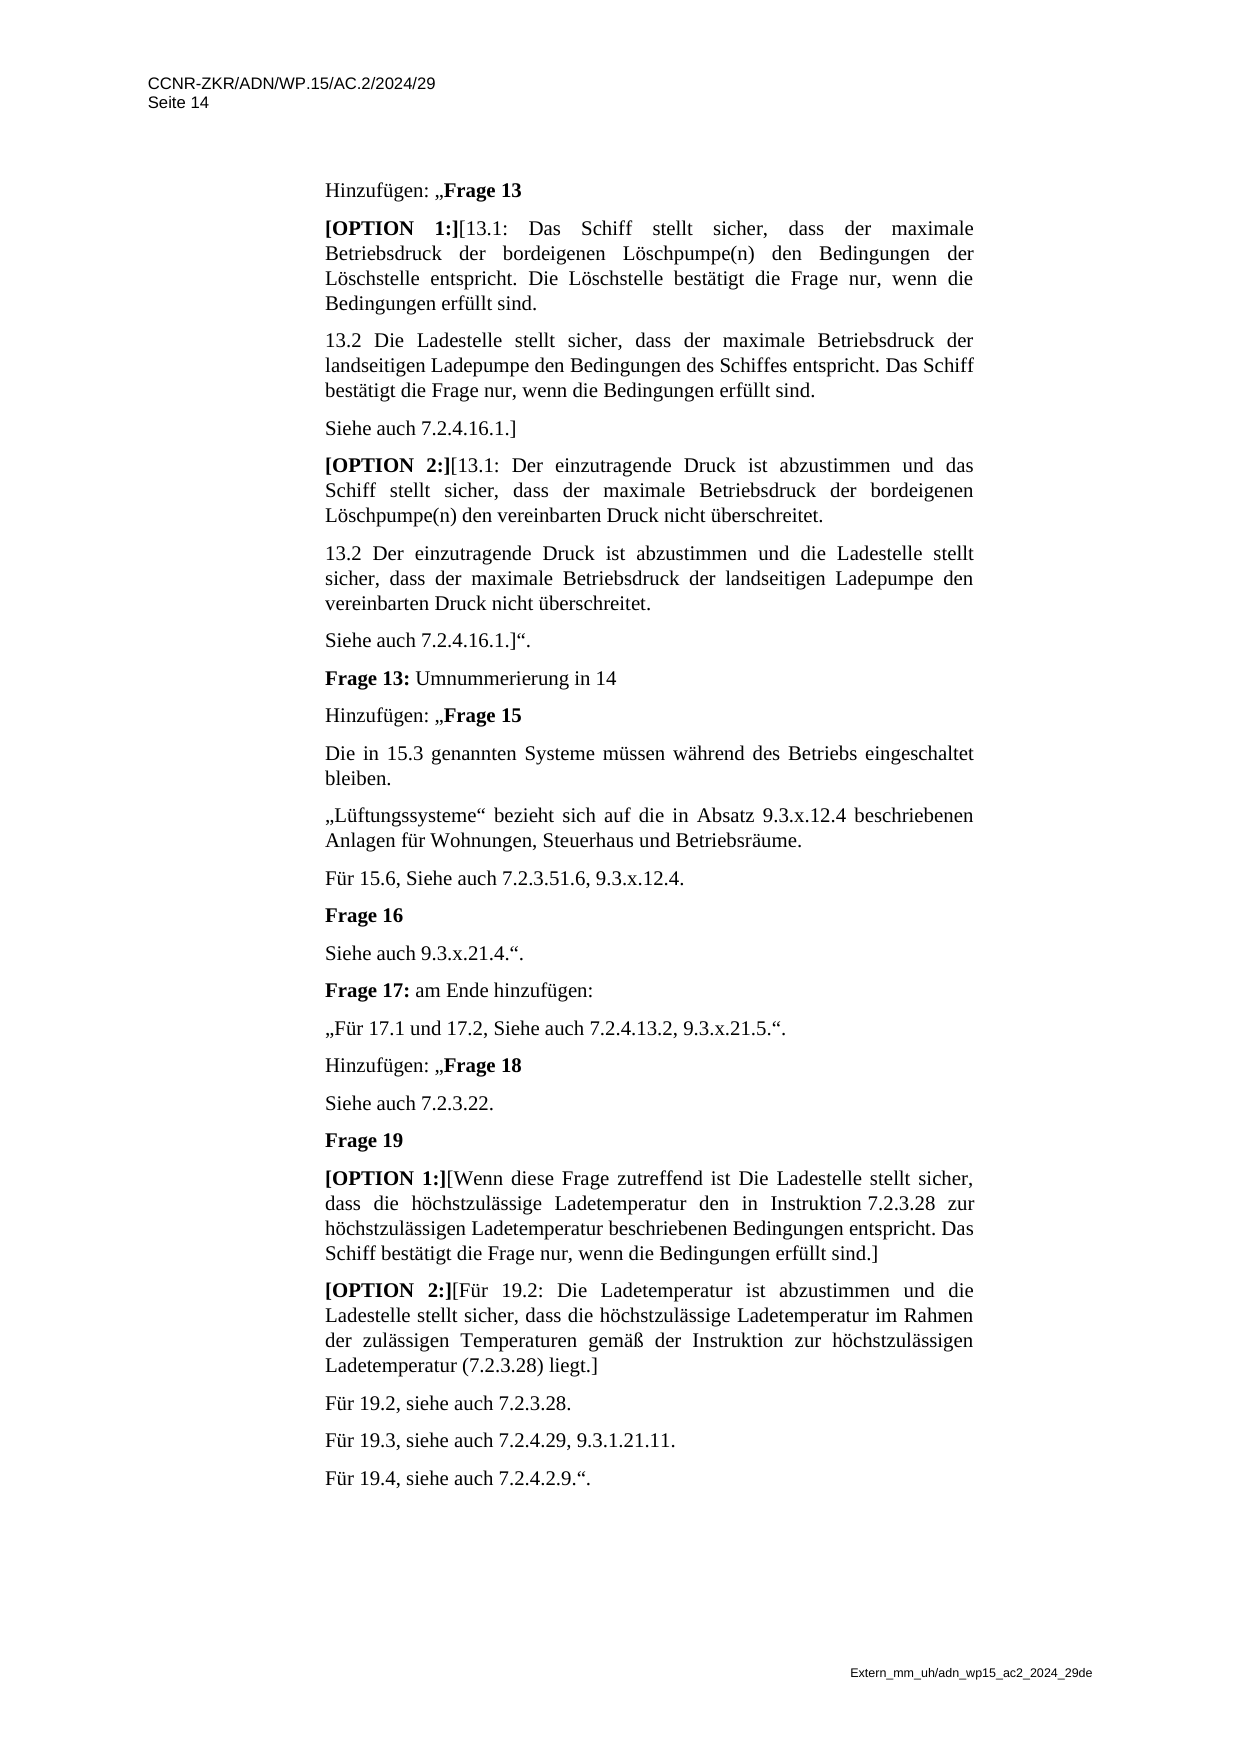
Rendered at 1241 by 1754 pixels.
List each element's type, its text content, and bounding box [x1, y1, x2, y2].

text Hinzufügen: „Frage 13 [325, 177, 974, 202]
text „Lüftungssysteme“ bezieht sich auf die in Absatz 9.3.x.12.4 beschriebenen Anlagen für Wohnungen, Steuerhaus und Betriebsräume. [325, 802, 974, 852]
text Hinzufügen: „Frage 18 [325, 1052, 974, 1077]
text [OPTION 2:][Für 19.2: Die Ladetemperatur ist abzustimmen und die Ladestelle stellt sicher, dass die höchstzulässige Ladetemperatur im Rahmen der zulässigen Temperaturen gemäß der Instruktion zur höchstzulässigen Ladetemperatur (7.2.3.28) liegt.] [325, 1277, 974, 1377]
text [OPTION 1:][Wenn diese Frage zutreffend ist Die Ladestelle stellt sicher, dass die höchstzulässige Ladetemperatur den in Instruktion 7.2.3.28 zur höchstzulässigen Ladetemperatur beschriebenen Bedingungen entspricht. Das Schiff bestätigt die Frage nur, wenn die Bedingungen erfüllt sind.] [325, 1165, 974, 1265]
text Für 19.3, siehe auch 7.2.4.29, 9.3.1.21.11. [325, 1427, 974, 1452]
text „Für 17.1 und 17.2, Siehe auch 7.2.4.13.2, 9.3.x.21.5.“. [325, 1015, 974, 1040]
text Frage 16 [325, 902, 974, 927]
text Für 19.4, siehe auch 7.2.4.2.9.“. [325, 1465, 974, 1490]
text Frage 19 [325, 1127, 974, 1152]
text Siehe auch 7.2.4.16.1.]“. [325, 627, 974, 652]
text Hinzufügen: „Frage 15 [325, 702, 974, 727]
text [OPTION 2:][13.1: Der einzutragende Druck ist abzustimmen und das Schiff stellt sicher, dass der maximale Betriebsdruck der bordeigenen Löschpumpe(n) den vereinbarten Druck nicht überschreitet. [325, 452, 974, 527]
text Für 19.2, siehe auch 7.2.3.28. [325, 1390, 974, 1415]
text Frage 13: Umnummerierung in 14 [325, 665, 974, 690]
text Frage 17: am Ende hinzufügen: [325, 977, 974, 1002]
text Siehe auch 7.2.3.22. [325, 1090, 974, 1115]
text Die in 15.3 genannten Systeme müssen während des Betriebs eingeschaltet bleiben. [325, 740, 974, 790]
text Siehe auch 9.3.x.21.4.“. [325, 940, 974, 965]
text [OPTION 1:][13.1: Das Schiff stellt sicher, dass der maximale Betriebsdruck der bordeigenen Löschpumpe(n) den Bedingungen der Löschstelle entspricht. Die Löschstelle bestätigt die Frage nur, wenn die Bedingungen erfüllt sind. [325, 215, 974, 315]
text Für 15.6, Siehe auch 7.2.3.51.6, 9.3.x.12.4. [325, 865, 974, 890]
text 13.2 Der einzutragende Druck ist abzustimmen und die Ladestelle stellt sicher, dass der maximale Betriebsdruck der landseitigen Ladepumpe den vereinbarten Druck nicht überschreitet. [325, 540, 974, 615]
text 13.2 Die Ladestelle stellt sicher, dass der maximale Betriebsdruck der landseitigen Ladepumpe den Bedingungen des Schiffes entspricht. Das Schiff bestätigt die Frage nur, wenn die Bedingungen erfüllt sind. [325, 327, 974, 402]
text Siehe auch 7.2.4.16.1.] [325, 415, 974, 440]
